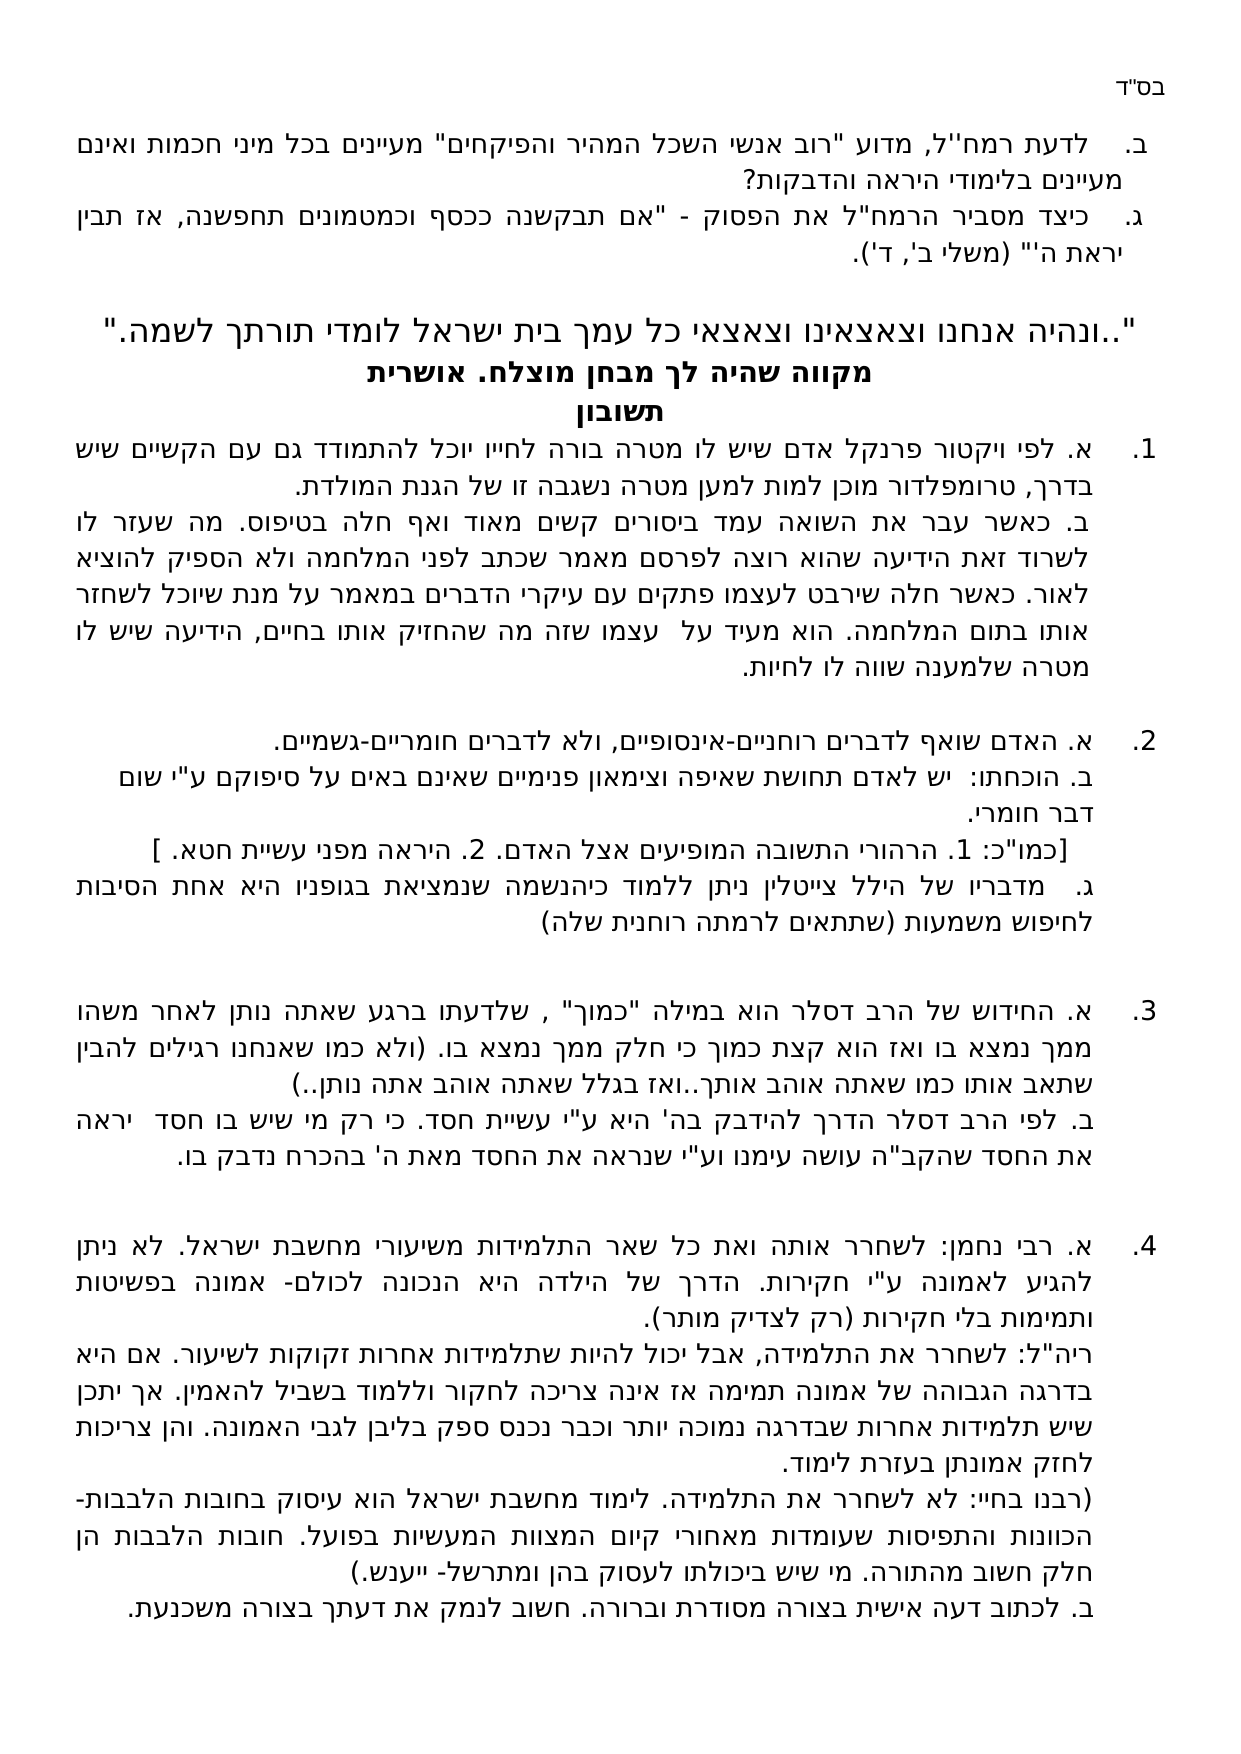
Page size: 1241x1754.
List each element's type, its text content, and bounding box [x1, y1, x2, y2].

list א. החידוש של הרב דסלר הוא במילה "כמוך" , שלדעתו ברגע שאתה נותן לאחר משהו ממך נמצא בו ואז הוא קצת כמוך כי חלק ממך נמצא בו. (ולא כמו שאנחנו רגילים להבין שתאב אותו כמו שאתה אוהב אותך..ואז בגלל שאתה אוהב אתה נותן..) [75, 996, 1131, 1100]
text ב. לפי הרב דסלר הדרך להידבק בה' היא ע"י עשיית חסד. כי רק מי שיש בו חסד יראה את החסד שהקב"ה עושה עימנו וע"י שנראה את החסד מאת ה' בהכרח נדבק בו. [75, 1104, 1094, 1172]
text ג. מדבריו של הילל צייטלין ניתן ללמוד כיהנשמה שנמציאת בגופניו היא אחת הסיבות לחיפוש משמעות (שתתאים לרמתה רוחנית שלה) [75, 870, 1094, 938]
text מקווה שהיה לך מבחן מוצלח. אושרית [75, 356, 1165, 389]
text תשובון [75, 394, 1165, 428]
list א. לפי ויקטור פרנקל אדם שיש לו מטרה בורה לחייו יוכל להתמודד גם עם הקשיים שיש בדרך, טרומפלדור מוכן למות למען מטרה נשגבה זו של הגנת המולדת. [75, 433, 1131, 501]
list ב. כאשר עבר את השואה עמד ביסורים קשים מאוד ואף חלה בטיפוס. מה שעזר לו לשרוד זאת הידיעה שהוא רוצה לפרסם מאמר שכתב לפני המלחמה ולא הספיק להוציא לאור. כאשר חלה שירבט לעצמו פתקים עם עיקרי הדברים במאמר על מנת שיוכל לשחזר אותו בתום המלחמה. הוא מעיד על עצמו שזה מה שהחזיק אותו בחיים, הידיעה שיש לו מטרה שלמענה שווה לו לחיות. [75, 506, 1090, 683]
text ב. לכתוב דעה אישית בצורה מסודרת וברורה. חשוב לנמק את דעתך בצורה משכנעת. [75, 1592, 1094, 1624]
list ב. הוכחתו: יש לאדם תחושת שאיפה וצימאון פנימיים שאינם באים על סיפוקם ע"י שום דבר חומרי. [75, 761, 1094, 829]
list לדעת רמח''ל, מדוע "רוב אנשי השכל המהיר והפיקחים" מעיינים בכל מיני חכמות ואינם מעיינים בלימודי היראה והדבקות? [75, 128, 1123, 196]
list כיצד מסביר הרמח"ל את הפסוק - "אם תבקשנה ככסף וכמטמונים תחפשנה, אז תבין יראת ה'" (משלי ב', ד'). [75, 201, 1123, 268]
text "..ונהיה אנחנו וצאצאינו וצאצאי כל עמך בית ישראל לומדי תורתך לשמה." [75, 311, 1165, 350]
list (רבנו בחיי: לא לשחרר את התלמידה. לימוד מחשבת ישראל הוא עיסוק בחובות הלבבות- הכוונות והתפיסות שעומדות מאחורי קיום המצוות המעשיות בפועל. חובות הלבבות הן חלק חשוב מהתורה. מי שיש ביכולתו לעסוק בהן ומתרשל- ייענש.) [75, 1484, 1094, 1588]
list א. האדם שואף לדברים רוחניים-אינסופיים, ולא לדברים חומריים-גשמיים. [75, 725, 1131, 757]
list [כמו"כ: 1. הרהורי התשובה המופיעים אצל האדם. 2. היראה מפני עשיית חטא. ] [75, 834, 1094, 866]
list א. רבי נחמן: לשחרר אותה ואת כל שאר התלמידות משיעורי מחשבת ישראל. לא ניתן להגיע לאמונה ע"י חקירות. הדרך של הילדה היא הנכונה לכולם- אמונה בפשיטות ותמימות בלי חקירות (רק לצדיק מותר). [75, 1230, 1131, 1334]
list ריה"ל: לשחרר את התלמידה, אבל יכול להיות שתלמידות אחרות זקוקות לשיעור. אם היא בדרגה הגבוהה של אמונה תמימה אז אינה צריכה לחקור וללמוד בשביל להאמין. אך יתכן שיש תלמידות אחרות שבדרגה נמוכה יותר וכבר נכנס ספק בליבן לגבי האמונה. והן צריכות לחזק אמונתן בעזרת לימוד. [75, 1339, 1094, 1479]
